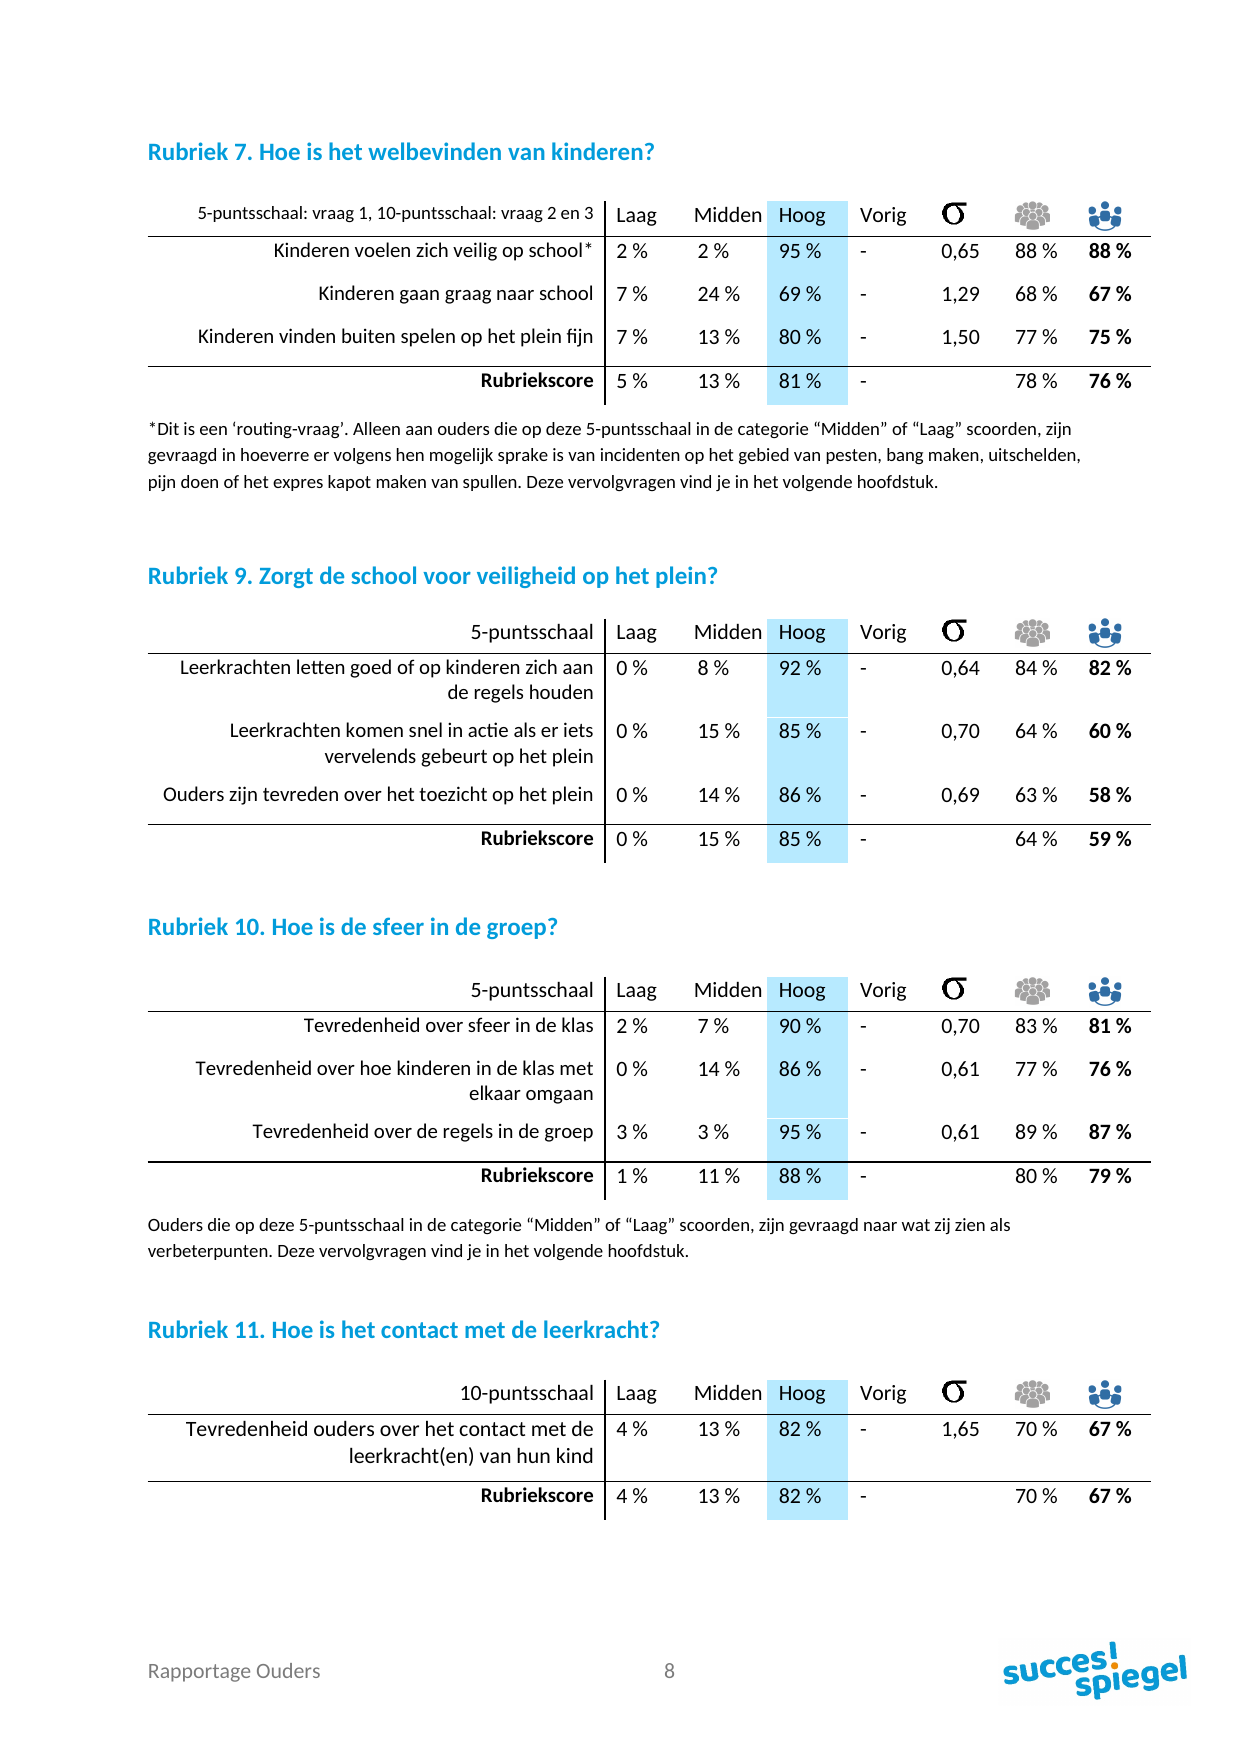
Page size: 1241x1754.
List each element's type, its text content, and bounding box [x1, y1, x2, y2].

table_header [1004, 201, 1077, 236]
table_header [1004, 977, 1077, 1011]
table_header Laag [606, 1380, 686, 1414]
table_header 5-puntsschaal [148, 977, 604, 1011]
table_header [930, 1380, 1003, 1414]
table_header Laag [606, 977, 686, 1011]
table_header Laag [606, 619, 686, 653]
table_header Hoog [767, 201, 848, 236]
picture [941, 201, 968, 226]
table_header Midden [686, 977, 767, 1011]
table_header [930, 201, 1003, 236]
table_header [1004, 619, 1077, 653]
table_header [1077, 619, 1151, 653]
table_header [1077, 977, 1151, 1011]
table_header [930, 977, 1003, 1011]
table_header Midden [686, 1380, 767, 1414]
table_header [1077, 1380, 1151, 1414]
table_header Vorig [849, 977, 930, 1011]
picture [941, 618, 968, 643]
picture [941, 1379, 968, 1404]
text Ouders die op deze 5-puntsschaal in de categorie “Midden” of “Laag” scoorden, zijn gevraagd naar wat zij zien als verbeterpunten. Deze vervolgvragen vind je in het volgende hoofdstuk. [148, 1213, 1110, 1262]
text Rubriek 9. Zorgt de school voor veiligheid op het plein? [148, 560, 1110, 591]
table_header Laag [606, 201, 686, 236]
picture [941, 976, 968, 1001]
table_header Vorig [849, 201, 930, 236]
table_header Midden [686, 619, 767, 653]
table_header 5-puntsschaal: vraag 1, 10-puntsschaal: vraag 2 en 3 [148, 201, 604, 236]
table_header Vorig [849, 619, 930, 653]
table_header [1077, 201, 1151, 236]
table_header Hoog [767, 977, 848, 1011]
table_header Vorig [849, 1380, 930, 1414]
table_header Midden [686, 201, 767, 236]
table_header Hoog [767, 1380, 848, 1414]
picture [997, 1638, 1191, 1706]
table_header [930, 619, 1003, 653]
table_header 10-puntsschaal [148, 1380, 604, 1414]
table_header Hoog [767, 619, 848, 653]
text Rubriek 10. Hoe is de sfeer in de groep? [148, 911, 1110, 942]
text *Dit is een ‘routing-vraag’. Alleen aan ouders die op deze 5-puntsschaal in de categorie “Midden” of “Laag” scoorden, zijn gevraagd in hoeverre er volgens hen mogelijk sprake is van incidenten op het gebied van pesten, bang maken, uitschelden, pijn doen of het expres kapot maken van spullen. Deze vervolgvragen vind je in het volgende hoofdstuk. [148, 417, 1110, 493]
table_header 5-puntsschaal [148, 619, 604, 653]
table_header [1004, 1380, 1077, 1414]
text Rubriek 11. Hoe is het contact met de leerkracht? [148, 1314, 1110, 1344]
text Rubriek 7. Hoe is het welbevinden van kinderen? [148, 136, 1110, 166]
